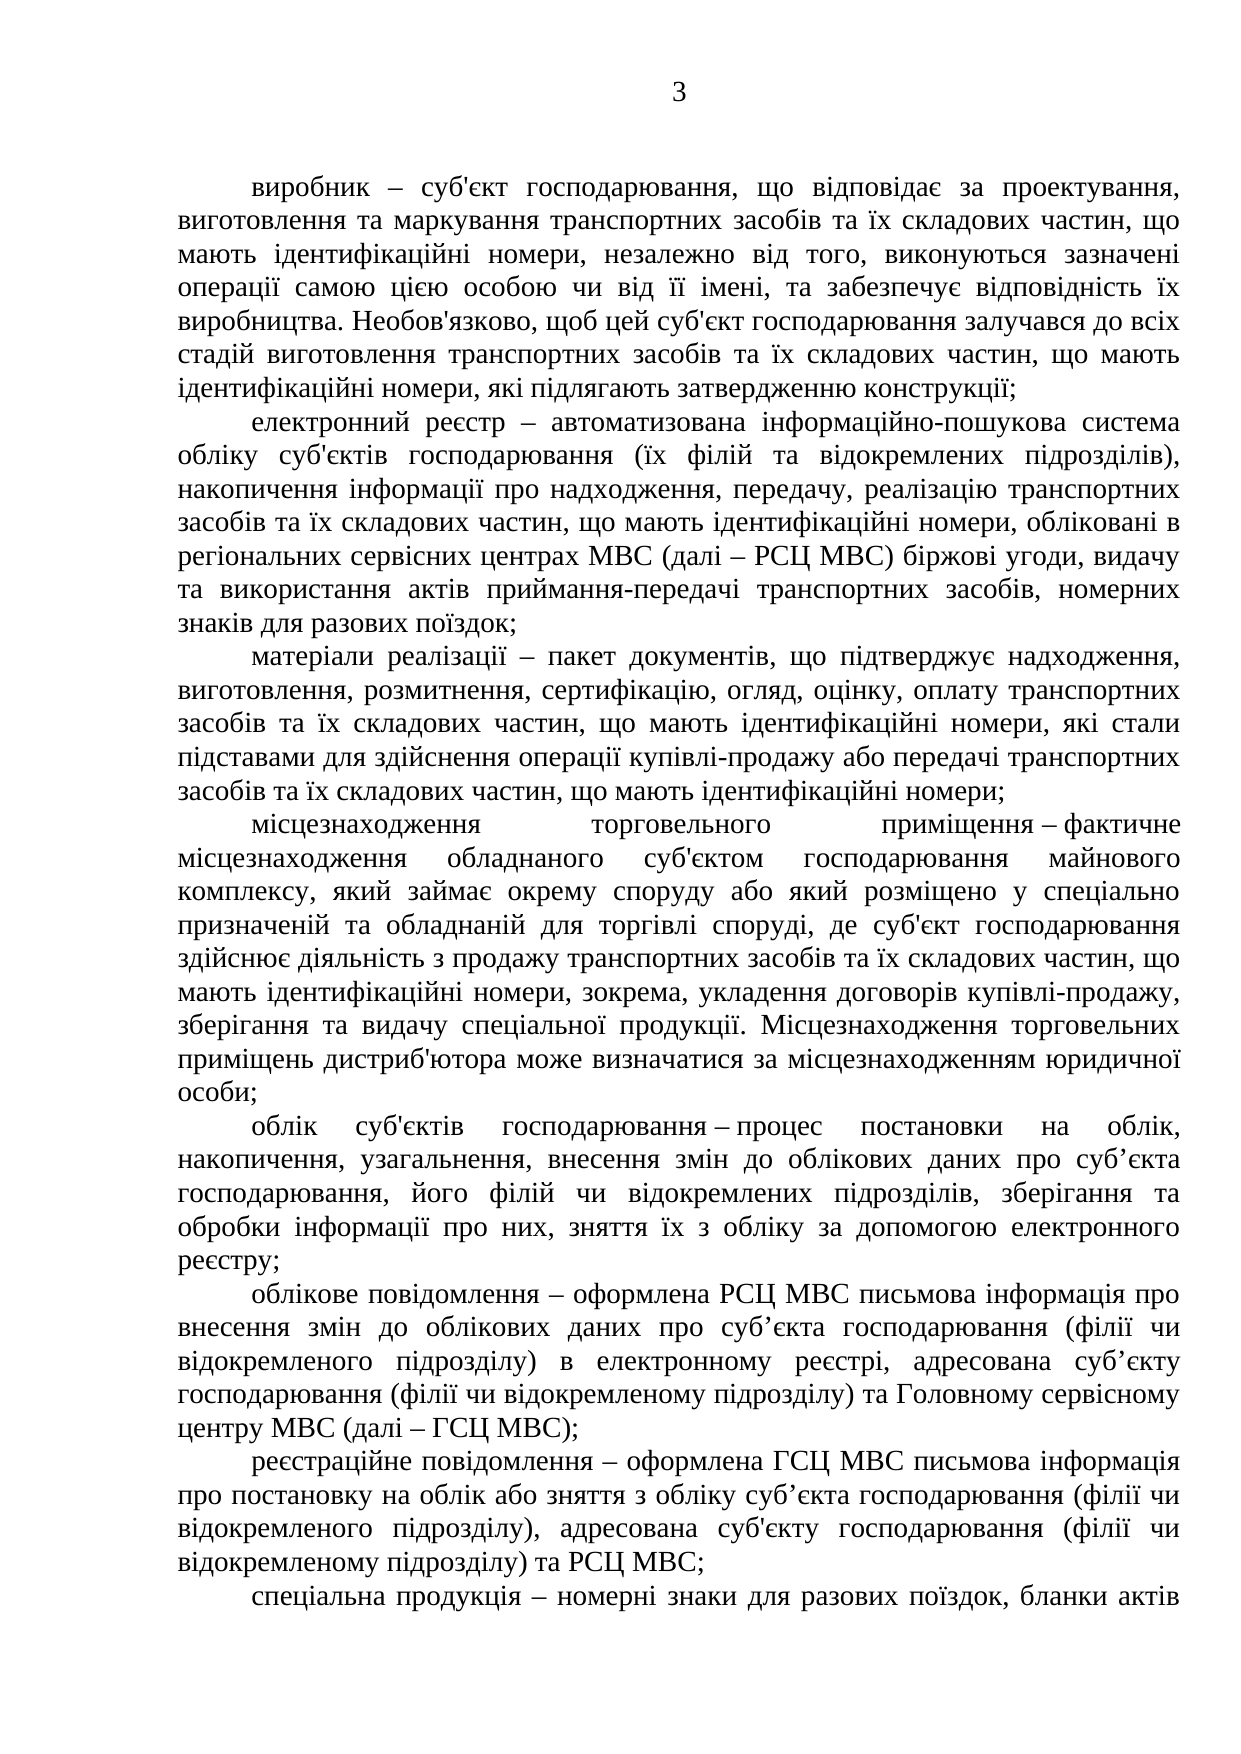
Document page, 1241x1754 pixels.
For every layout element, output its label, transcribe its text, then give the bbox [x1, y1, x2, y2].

text облікове повідомлення – оформлена РСЦ МВС письмова інформація про внесення змін до облікових даних про суб’єкта господарювання (філії чи відокремленого підрозділу) в електронному реєстрі, адресована суб’єкту господарювання (філії чи відокремленому підрозділу) та Головному сервісному центру МВС (далі – ГСЦ МВС); [177, 1276, 1181, 1443]
text виробник – суб'єкт господарювання, що відповідає за проектування, виготовлення та маркування транспортних засобів та їх складових частин, що мають ідентифікаційні номери, незалежно від того, виконуються зазначені операції самою цією особою чи від її імені, та забезпечує відповідність їх виробництва. Необов'язково, щоб цей суб'єкт господарювання залучався до всіх стадій виготовлення транспортних засобів та їх складових частин, що мають ідентифікаційні номери, які підлягають затвердженню конструкції; [177, 169, 1181, 404]
text електронний реєстр – автоматизована інформаційно-пошукова система обліку суб'єктів господарювання (їх філій та відокремлених підрозділів), накопичення інформації про надходження, передачу, реалізацію транспортних засобів та їх складових частин, що мають ідентифікаційні номери, обліковані в регіональних сервісних центрах МВС (далі – РСЦ МВС) біржові угоди, видачу та використання актів приймання-передачі транспортних засобів, номерних знаків для разових поїздок; [177, 404, 1181, 638]
text облік суб'єктів господарювання – процес постановки на облік, накопичення, узагальнення, внесення змін до облікових даних про суб’єкта господарювання, його філій чи відокремлених підрозділів, зберігання та обробки інформації про них, зняття їх з обліку за допомогою електронного реєстру; [177, 1108, 1181, 1276]
text матеріали реалізації – пакет документів, що підтверджує надходження, виготовлення, розмитнення, сертифікацію, огляд, оцінку, оплату транспортних засобів та їх складових частин, що мають ідентифікаційні номери, які стали підставами для здійснення операції купівлі-продажу або передачі транспортних засобів та їх складових частин, що мають ідентифікаційні номери; [177, 638, 1181, 806]
text місцезнаходження торговельного приміщення – фактичне місцезнаходження обладнаного суб'єктом господарювання майнового комплексу, який займає окрему споруду або який розміщено у спеціально призначеній та обладнаній для торгівлі споруді, де суб'єкт господарювання здійснює діяльність з продажу транспортних засобів та їх складових частин, що мають ідентифікаційні номери, зокрема, укладення договорів купівлі-продажу, зберігання та видачу спеціальної продукції. Місцезнаходження торговельних приміщень дистриб'ютора може визначатися за місцезнаходженням юридичної особи; [177, 806, 1181, 1108]
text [177, 1578, 1181, 1611]
text реєстраційне повідомлення – оформлена ГСЦ МВС письмова інформація про постановку на облік або зняття з обліку суб’єкта господарювання (філії чи відокремленого підрозділу), адресована суб'єкту господарювання (філії чи відокремленому підрозділу) та РСЦ МВС; [177, 1443, 1181, 1578]
